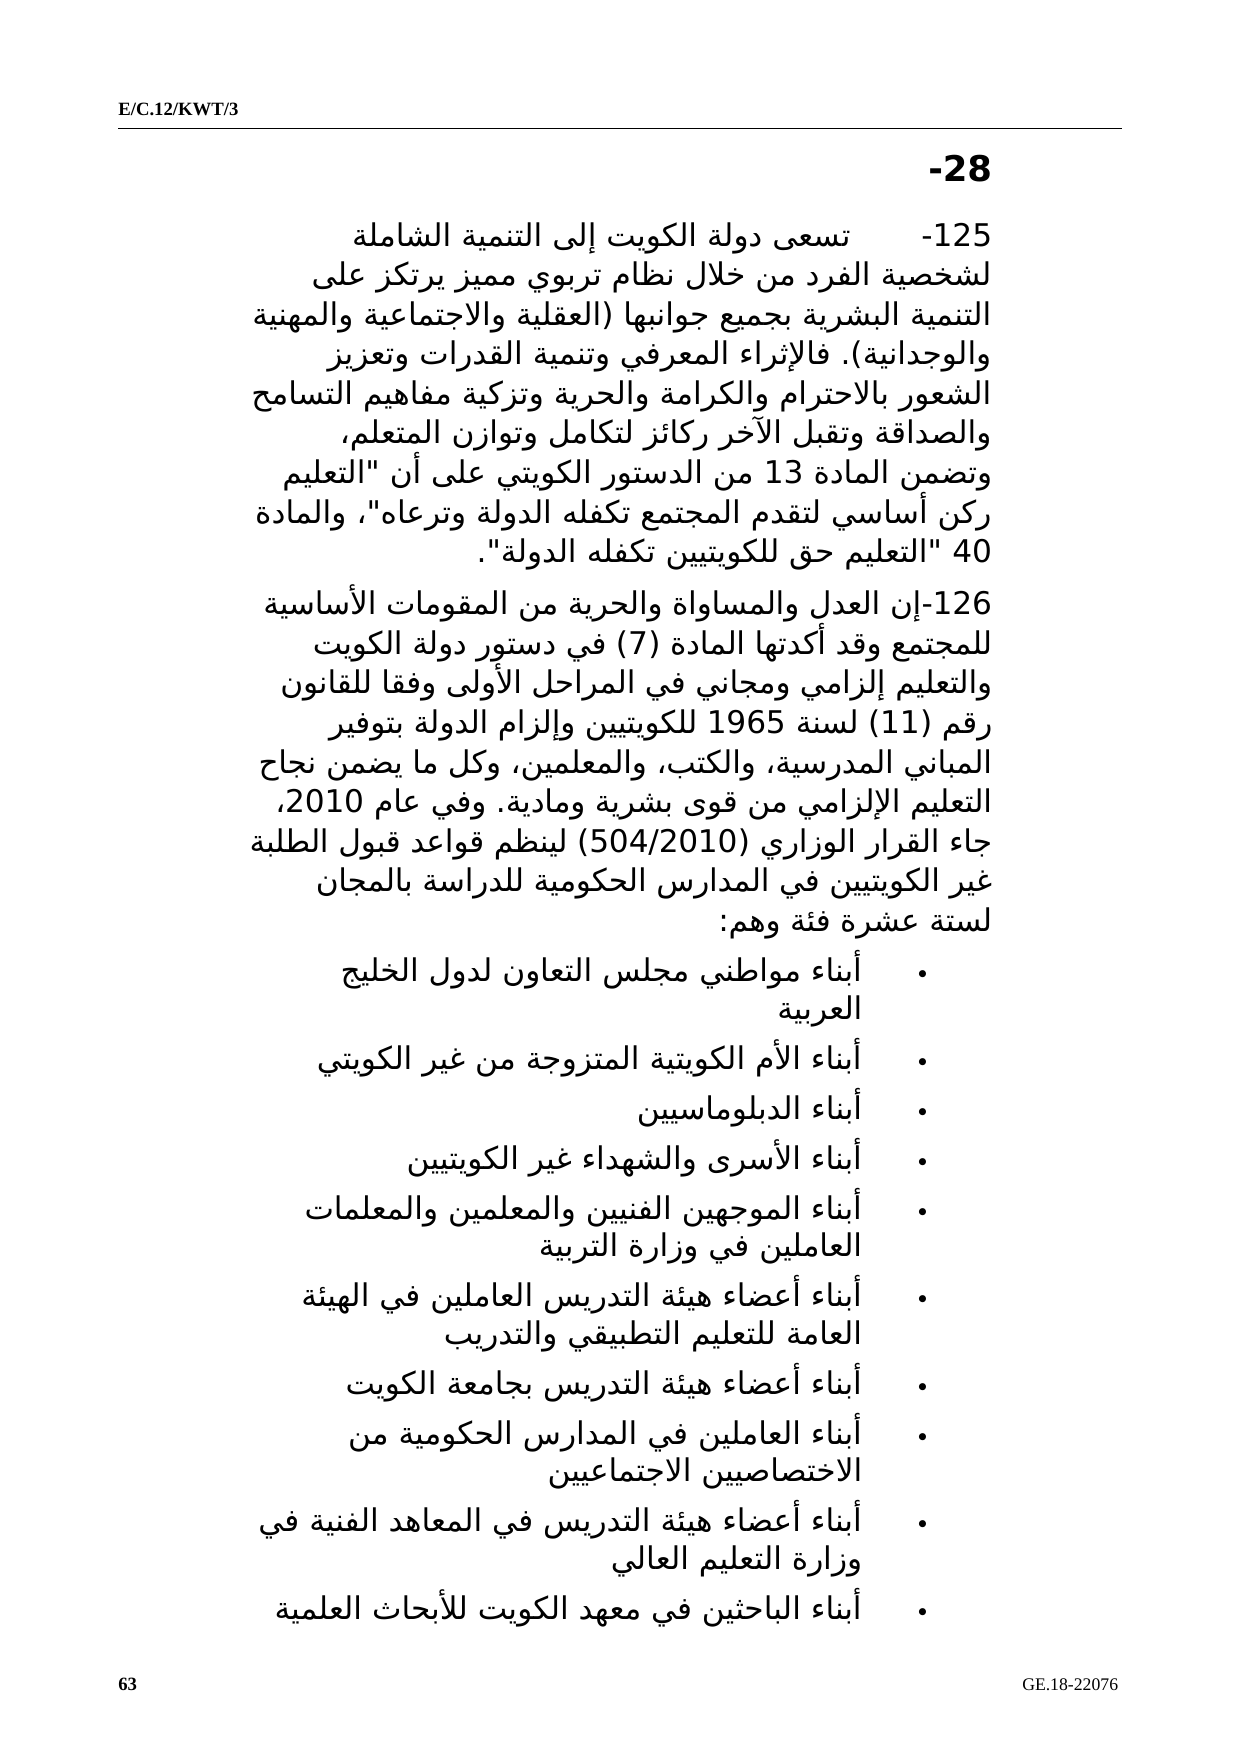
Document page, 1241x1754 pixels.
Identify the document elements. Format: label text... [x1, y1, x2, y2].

list أبناء مواطني مجلس التعاون لدول الخليج العربية [248, 952, 919, 1027]
text 125- تسعى دولة الكويت إلى التنمية الشاملة لشخصية الفرد من خلال نظام تربوي مميز يرتكز على التنمية البشرية بجميع جوانبها (العقلية والاجتماعية والمهنية والوجدانية). فالإثراء المعرفي وتنمية القدرات وتعزيز الشعور بالاحترام والكرامة والحرية وتزكية مفاهيم التسامح والصداقة وتقبل الآخر ركائز لتكامل وتوازن المتعلم، وتضمن المادة 13 من الدستور الكويتي على أن "التعليم ركن أساسي لتقدم المجتمع تكفله الدولة وترعاه"، والمادة 40 "التعليم حق للكويتيين تكفله الدولة". [248, 214, 992, 571]
list أبناء الأسرى والشهداء غير الكويتيين [248, 1139, 919, 1177]
list أبناء الدبلوماسيين [248, 1089, 919, 1127]
text 28- [248, 148, 1122, 189]
list أبناء أعضاء هيئة التدريس في المعاهد الفنية في وزارة التعليم العالي [248, 1502, 919, 1577]
list أبناء الأم الكويتية المتزوجة من غير الكويتي [248, 1039, 919, 1077]
list أبناء العاملين في المدارس الحكومية من الاختصاصيين الاجتماعيين [248, 1414, 919, 1489]
text 126- إن العدل والمساواة والحرية من المقومات الأساسية للمجتمع وقد أكدتها المادة (7) في دستور دولة الكويت والتعليم إلزامي ومجاني في المراحل الأولى وفقا للقانون رقم (11) لسنة 1965 للكويتيين وإلزام الدولة بتوفير المباني المدرسية، والكتب، والمعلمين، وكل ما يضمن نجاح التعليم الإلزامي من قوى بشرية ومادية. وفي عام 2010، جاء القرار الوزاري (504/2010) لينظم قواعد قبول الطلبة غير الكويتيين في المدارس الحكومية للدراسة بالمجان لستة عشرة فئة وهم: [248, 583, 992, 939]
list أبناء الموجهين الفنيين والمعلمين والمعلمات العاملين في وزارة التربية [248, 1189, 919, 1264]
list أبناء أعضاء هيئة التدريس العاملين في الهيئة العامة للتعليم التطبيقي والتدريب [248, 1277, 919, 1352]
list أبناء أعضاء هيئة التدريس بجامعة الكويت [248, 1364, 919, 1402]
list أبناء الباحثين في معهد الكويت للأبحاث العلمية [248, 1589, 919, 1627]
